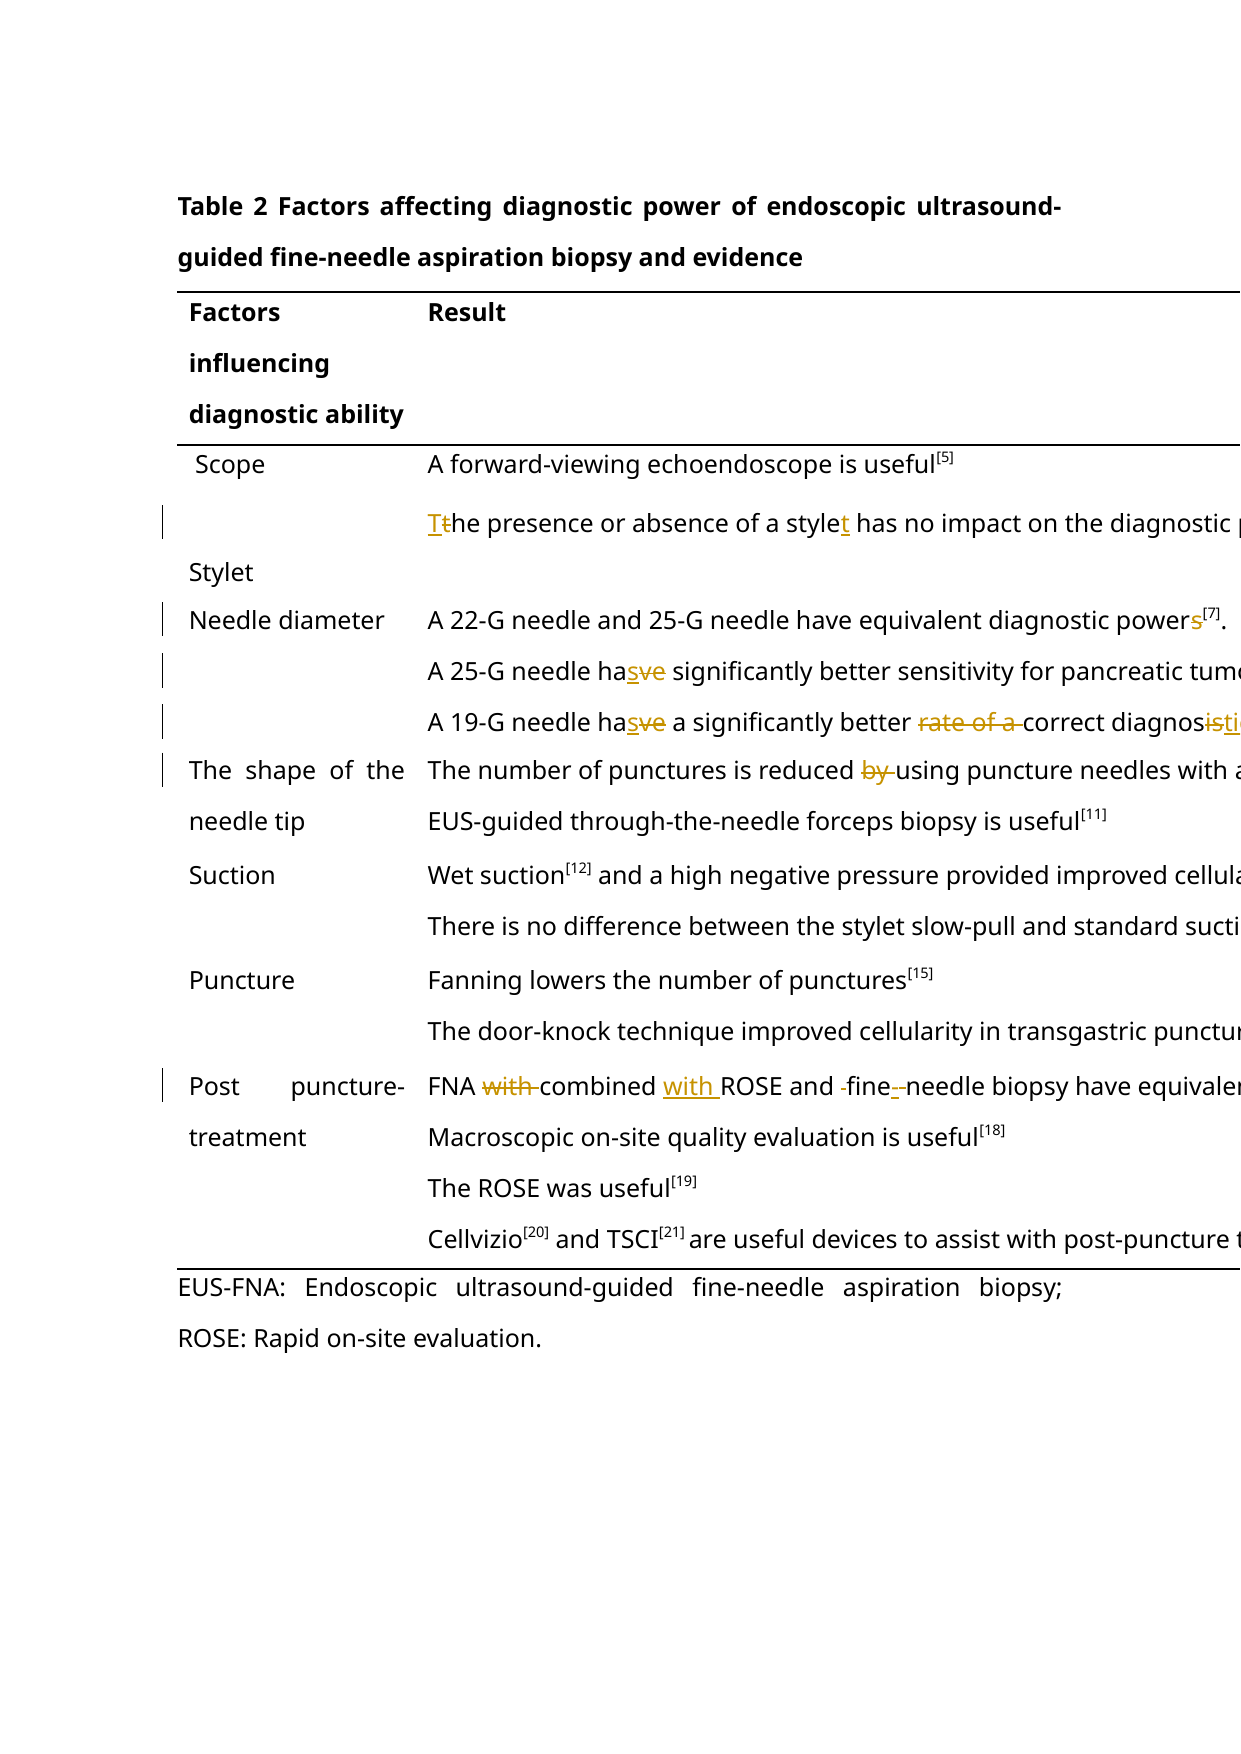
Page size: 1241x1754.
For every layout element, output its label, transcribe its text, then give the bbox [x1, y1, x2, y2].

table_header Result [416, 293, 1240, 443]
text Table 2 Factors affecting diagnostic power of endoscopic ultrasound-guided fine-needle aspiration biopsy and evidence [177, 189, 1063, 274]
table_cell Fanning lowers the number of punctures[15] The door-knock technique improved cellularity in transgastric punctures when compared to the typical methods[16] [416, 961, 1240, 1067]
table_cell Wet suction[12] and a high negative pressure provided improved cellularity compared to the typical methods[13]. There is no difference between the stylet slow-pull and standard suction in diagnostic power[14] [416, 856, 1240, 961]
table_cell The number of punctures is reduced using puncture needles with a side hole[10] EUS-guided through-the-needle forceps biopsy is useful[11] [416, 751, 1240, 856]
table_cell The shape of the needle tip [177, 751, 416, 856]
table_cell A 22-G needle and 25-G needle have equivalent diagnostic power[7]. A 25-G needle ha significantly better sensitivity for pancreatic tumors than 22-G needle[8] A 19-G needle ha a significantly better correct diagnosfor pancreatic tumors than 22-G needle[9] [416, 601, 1240, 751]
table_cell Stylet [177, 504, 416, 601]
table_cell Needle diameter [177, 601, 416, 751]
table_cell he presence or absence of a style has no impact on the diagnostic power of EUS-FNA[6] [416, 504, 1240, 601]
table_cell Post puncture-treatment [177, 1067, 416, 1268]
table_cell A forward-viewing echoendoscope is useful[5] [416, 446, 1240, 504]
table_header Factors influencing diagnostic ability [177, 293, 416, 443]
table_cell FNA combined ROSE and fineneedle biopsy have equivalent diagnostic power[17] Macroscopic on-site quality evaluation is useful[18] The ROSE was useful[19] Cellvizio[20] and TSCI[21] are useful devices to assist with post-puncture treatment [416, 1067, 1240, 1268]
table_cell Suction [177, 856, 416, 961]
table_cell Scope [177, 446, 416, 504]
table_cell Puncture [177, 961, 416, 1067]
text EUS-FNA: Endoscopic ultrasound-guided fine-needle aspiration biopsy; ROSE: Rapid on-site evaluation. [177, 1270, 1063, 1355]
